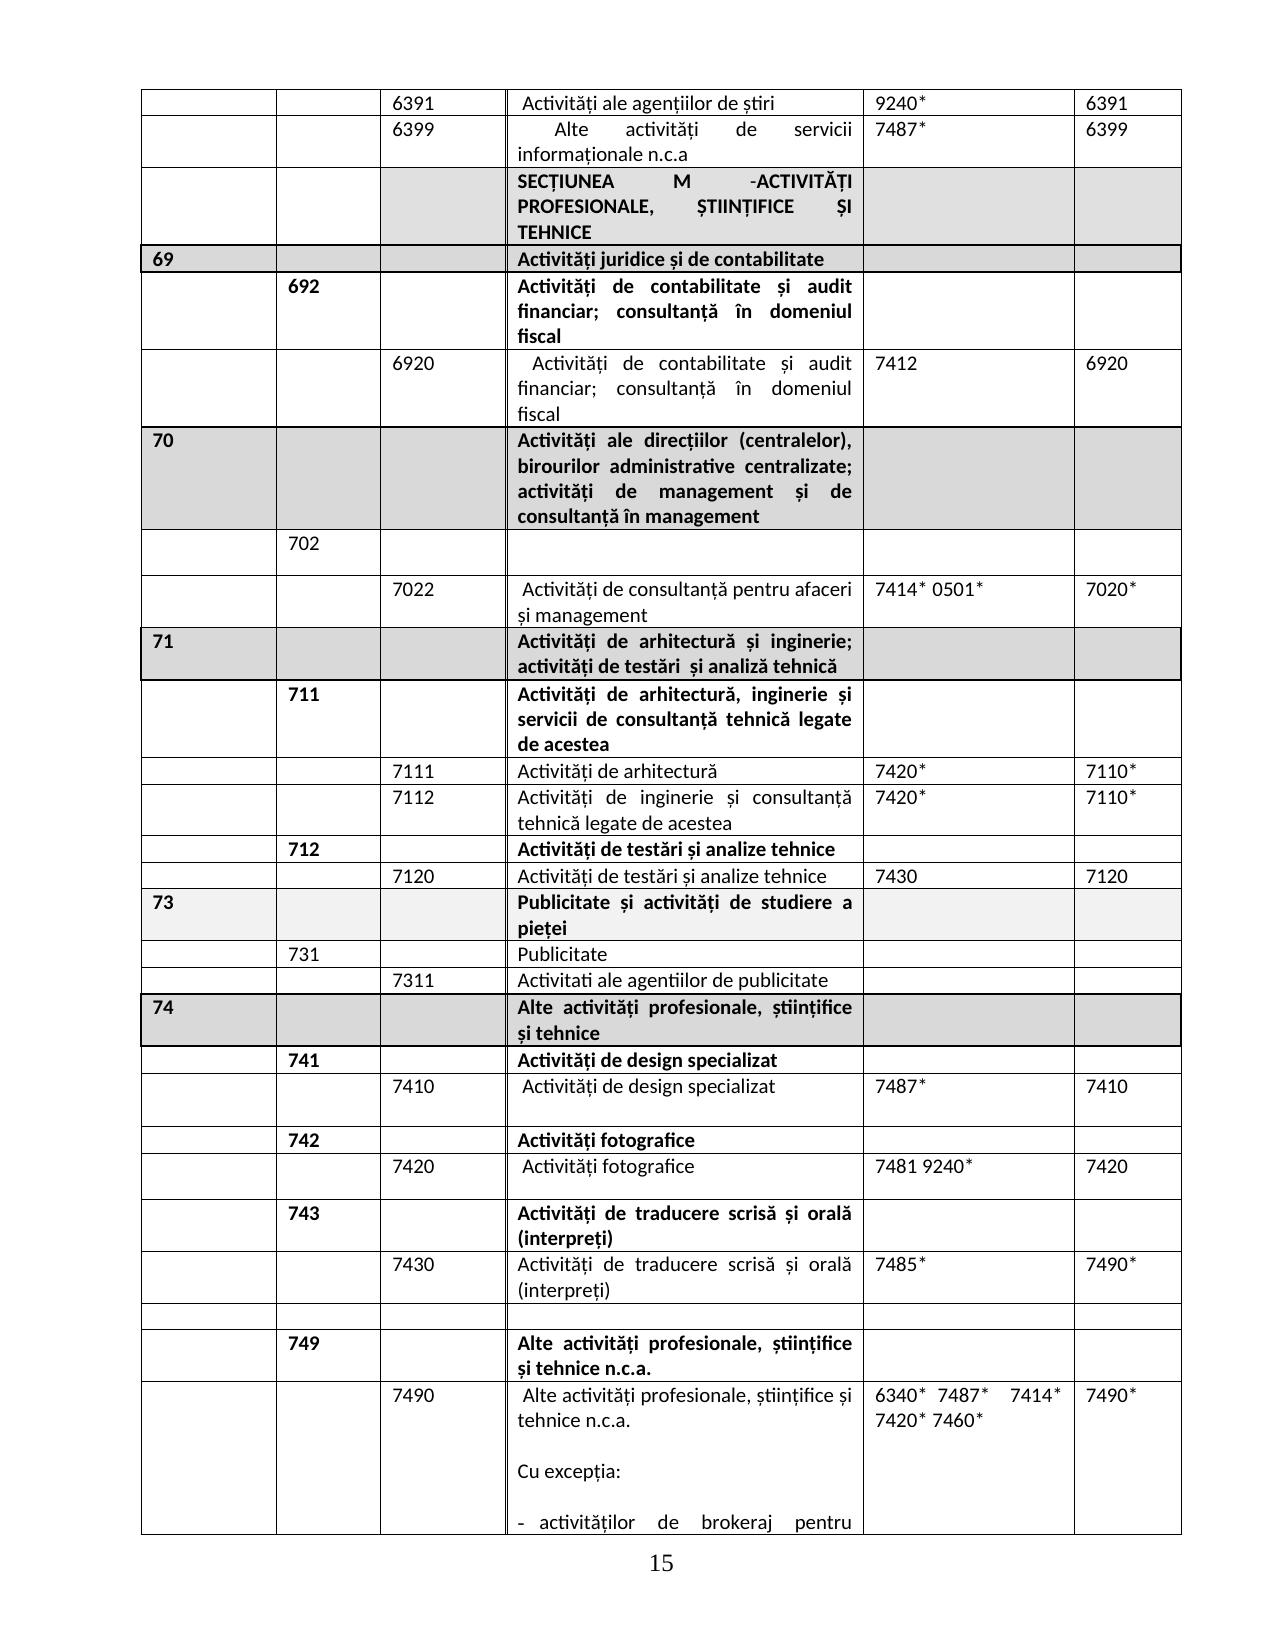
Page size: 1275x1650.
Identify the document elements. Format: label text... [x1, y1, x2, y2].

table_cell [508, 530, 863, 575]
table_cell 7487* [864, 116, 1074, 167]
table_cell Activităţi de traducere scrisă şi orală (interpreţi) [508, 1200, 863, 1251]
table_cell 7020* [1075, 576, 1181, 627]
table_cell [381, 246, 505, 271]
table_cell 7110* [1075, 785, 1181, 835]
table_cell Activităţi ale direcţiilor (centralelor), birourilor administrative centralizate; activităţi de management şi de consultanţă în management [508, 428, 863, 529]
table_cell Activităţi de consultanţă pentru afaceri şi management [508, 576, 863, 627]
table_cell [381, 428, 505, 529]
table_cell [142, 1382, 276, 1534]
table_cell [277, 863, 380, 888]
table_cell 711 [277, 681, 380, 757]
table_cell 6399 [381, 116, 505, 167]
table_cell [142, 1047, 276, 1072]
table_cell [142, 530, 276, 575]
table_cell [142, 1304, 276, 1329]
table_cell 7120 [381, 863, 505, 888]
table_cell 7420 [1075, 1154, 1181, 1199]
table_cell Activităţi de contabilitate şi audit financiar; consultanţă în domeniul fiscal [508, 273, 863, 349]
table_cell 749 [277, 1330, 380, 1381]
table_cell Alte activităţi profesionale, ştiinţifice şi tehnice [508, 995, 863, 1045]
table_cell Activităţi de arhitectură şi inginerie; activităţi de testări şi analiză tehnică [508, 628, 863, 679]
table_cell [277, 90, 380, 115]
table_cell [1075, 273, 1181, 349]
table_cell [142, 863, 276, 888]
table_cell 74 [142, 995, 276, 1045]
table_cell [277, 350, 380, 426]
table_cell [381, 1047, 505, 1072]
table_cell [864, 1382, 1074, 1534]
table_cell Activităţi de inginerie şi consultanţă tehnică legate de acestea [508, 785, 863, 835]
table_cell 73 [142, 889, 276, 940]
table_cell [864, 246, 1074, 271]
table_cell 6920 [381, 350, 505, 426]
table_cell Publicitate [508, 941, 863, 967]
table_cell [864, 889, 1074, 940]
table_cell [142, 836, 276, 862]
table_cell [508, 1382, 863, 1534]
table_cell [142, 273, 276, 349]
table_cell [277, 1154, 380, 1199]
table_cell 7112 [381, 785, 505, 835]
table_cell 7110* [1075, 758, 1181, 783]
table_cell [864, 628, 1074, 679]
table_cell Alte activităţi de servicii informaţionale n.c.a [508, 116, 863, 167]
table_cell [1075, 941, 1181, 967]
table_cell [277, 889, 380, 940]
table_cell 712 [277, 836, 380, 862]
table_cell [142, 350, 276, 426]
table_cell [864, 1330, 1074, 1381]
table_cell 7414* 0501* [864, 576, 1074, 627]
table_cell 7485* [864, 1252, 1074, 1302]
table_cell [277, 428, 380, 529]
table_cell [381, 273, 505, 349]
table_cell Activităţi de design specializat [508, 1074, 863, 1126]
table_cell [1075, 968, 1181, 993]
table_cell 6391 [1075, 90, 1181, 115]
table_cell Activităţi de traducere scrisă şi orală (interpreţi) [508, 1252, 863, 1302]
table_cell [381, 530, 505, 575]
table_cell [1075, 889, 1181, 940]
table_cell 741 [277, 1047, 380, 1072]
table_cell [381, 681, 505, 757]
table_cell [864, 681, 1074, 757]
table_cell [864, 941, 1074, 967]
table_cell 7412 [864, 350, 1074, 426]
table_cell 7410 [381, 1074, 505, 1126]
table_cell [277, 968, 380, 993]
table_cell Alte activităţi profesionale, ştiinţifice şi tehnice n.c.a. [508, 1330, 863, 1381]
table_cell [1075, 168, 1181, 244]
table_cell [864, 1047, 1074, 1072]
table_cell Activităţi ale agenţiilor de ştiri [508, 90, 863, 115]
table_cell Activitati ale agentiilor de publicitate [508, 968, 863, 993]
table_cell 7420 [381, 1154, 505, 1199]
table_cell 7430 [864, 863, 1074, 888]
table_cell Activităţi fotografice [508, 1127, 863, 1152]
table_cell [142, 941, 276, 967]
table_cell [142, 576, 276, 627]
table_cell 6920 [1075, 350, 1181, 426]
table_cell Activităţi de arhitectură, inginerie şi servicii de consultanţă tehnică legate de acestea [508, 681, 863, 757]
table_cell 6391 [381, 90, 505, 115]
table_cell 6399 [1075, 116, 1181, 167]
table_cell [142, 168, 276, 244]
table_cell [381, 1330, 505, 1381]
table_cell [142, 785, 276, 835]
table_cell [142, 1127, 276, 1152]
table_cell [864, 968, 1074, 993]
table_cell [864, 168, 1074, 244]
table_cell [1075, 836, 1181, 862]
table_cell 9240* [864, 90, 1074, 115]
table_cell [381, 1200, 505, 1251]
table_cell Activităţi fotografice [508, 1154, 863, 1199]
table_cell [1075, 1127, 1181, 1152]
table_cell [277, 758, 380, 783]
table_cell Activităţi juridice şi de contabilitate [508, 246, 863, 271]
table_cell 692 [277, 273, 380, 349]
table_cell Activităţi de arhitectură [508, 758, 863, 783]
table_cell [277, 246, 380, 271]
table_cell [142, 758, 276, 783]
table_cell 7420* [864, 758, 1074, 783]
table_cell [277, 1074, 380, 1126]
table_cell [864, 836, 1074, 862]
table_cell 7420* [864, 785, 1074, 835]
table_cell [864, 1200, 1074, 1251]
table_cell [142, 1252, 276, 1302]
table_cell 702 [277, 530, 380, 575]
table_cell SECŢIUNEA M -ACTIVITĂŢI PROFESIONALE, ŞTIINŢIFICE ŞI TEHNICE [508, 168, 863, 244]
table_cell [142, 116, 276, 167]
table_cell [1075, 628, 1180, 679]
table_cell [381, 836, 505, 862]
table_cell [142, 1200, 276, 1251]
table_cell 742 [277, 1127, 380, 1152]
table_cell [864, 530, 1074, 575]
table_cell [381, 1127, 505, 1152]
table_cell [277, 1252, 380, 1302]
table_cell [142, 681, 276, 757]
table_cell [864, 1304, 1074, 1329]
table_cell [277, 785, 380, 835]
table_cell 7022 [381, 576, 505, 627]
table_cell [277, 628, 380, 679]
table_cell [381, 889, 505, 940]
table_cell [277, 168, 380, 244]
table_cell 7487* [864, 1074, 1074, 1126]
table_cell [864, 1127, 1074, 1152]
table_cell [1075, 995, 1180, 1045]
table_cell [864, 428, 1074, 529]
table_cell [864, 995, 1074, 1045]
table_cell 7490 [381, 1382, 505, 1534]
table_cell 70 [142, 428, 276, 529]
table_cell [381, 628, 505, 679]
table_cell 7311 [381, 968, 505, 993]
table_cell [1075, 681, 1181, 757]
table_cell Activităţi de design specializat [508, 1047, 863, 1072]
table_cell [142, 1074, 276, 1126]
table_cell [381, 168, 505, 244]
table_cell [277, 576, 380, 627]
table_cell 743 [277, 1200, 380, 1251]
table_cell Activităţi de contabilitate şi audit financiar; consultanţă în domeniul fiscal [508, 350, 863, 426]
table_cell 731 [277, 941, 380, 967]
table_cell [1075, 1330, 1181, 1381]
table_cell [277, 995, 380, 1045]
table_cell [864, 273, 1074, 349]
table_cell 7490* [1075, 1382, 1181, 1534]
table_cell [381, 1304, 505, 1329]
table_cell 7490* [1075, 1252, 1181, 1302]
table_cell Activităţi de testări şi analize tehnice [508, 863, 863, 888]
table_cell [277, 116, 380, 167]
table_cell 69 [142, 246, 276, 271]
table_cell 7430 [381, 1252, 505, 1302]
table_cell [142, 1154, 276, 1199]
table_cell [277, 1382, 380, 1534]
table_cell 7410 [1075, 1074, 1181, 1126]
table_cell [142, 1330, 276, 1381]
table_cell [1075, 1304, 1181, 1329]
table_cell 7111 [381, 758, 505, 783]
table_cell [142, 968, 276, 993]
table_cell [1075, 530, 1181, 575]
table_cell [381, 941, 505, 967]
table_cell [1075, 428, 1181, 529]
table_cell Activităţi de testări şi analize tehnice [508, 836, 863, 862]
table_cell 71 [142, 628, 276, 679]
table_cell 7120 [1075, 863, 1181, 888]
table_cell [381, 995, 505, 1045]
table_cell [1075, 246, 1180, 271]
table_cell 7481 9240* [864, 1154, 1074, 1199]
table_cell [1075, 1047, 1181, 1072]
table_cell [1075, 1200, 1181, 1251]
table_cell Publicitate și activități de studiere a pieței [508, 889, 863, 940]
table_cell [508, 1304, 863, 1329]
table_cell [142, 90, 276, 115]
table_cell [277, 1304, 380, 1329]
